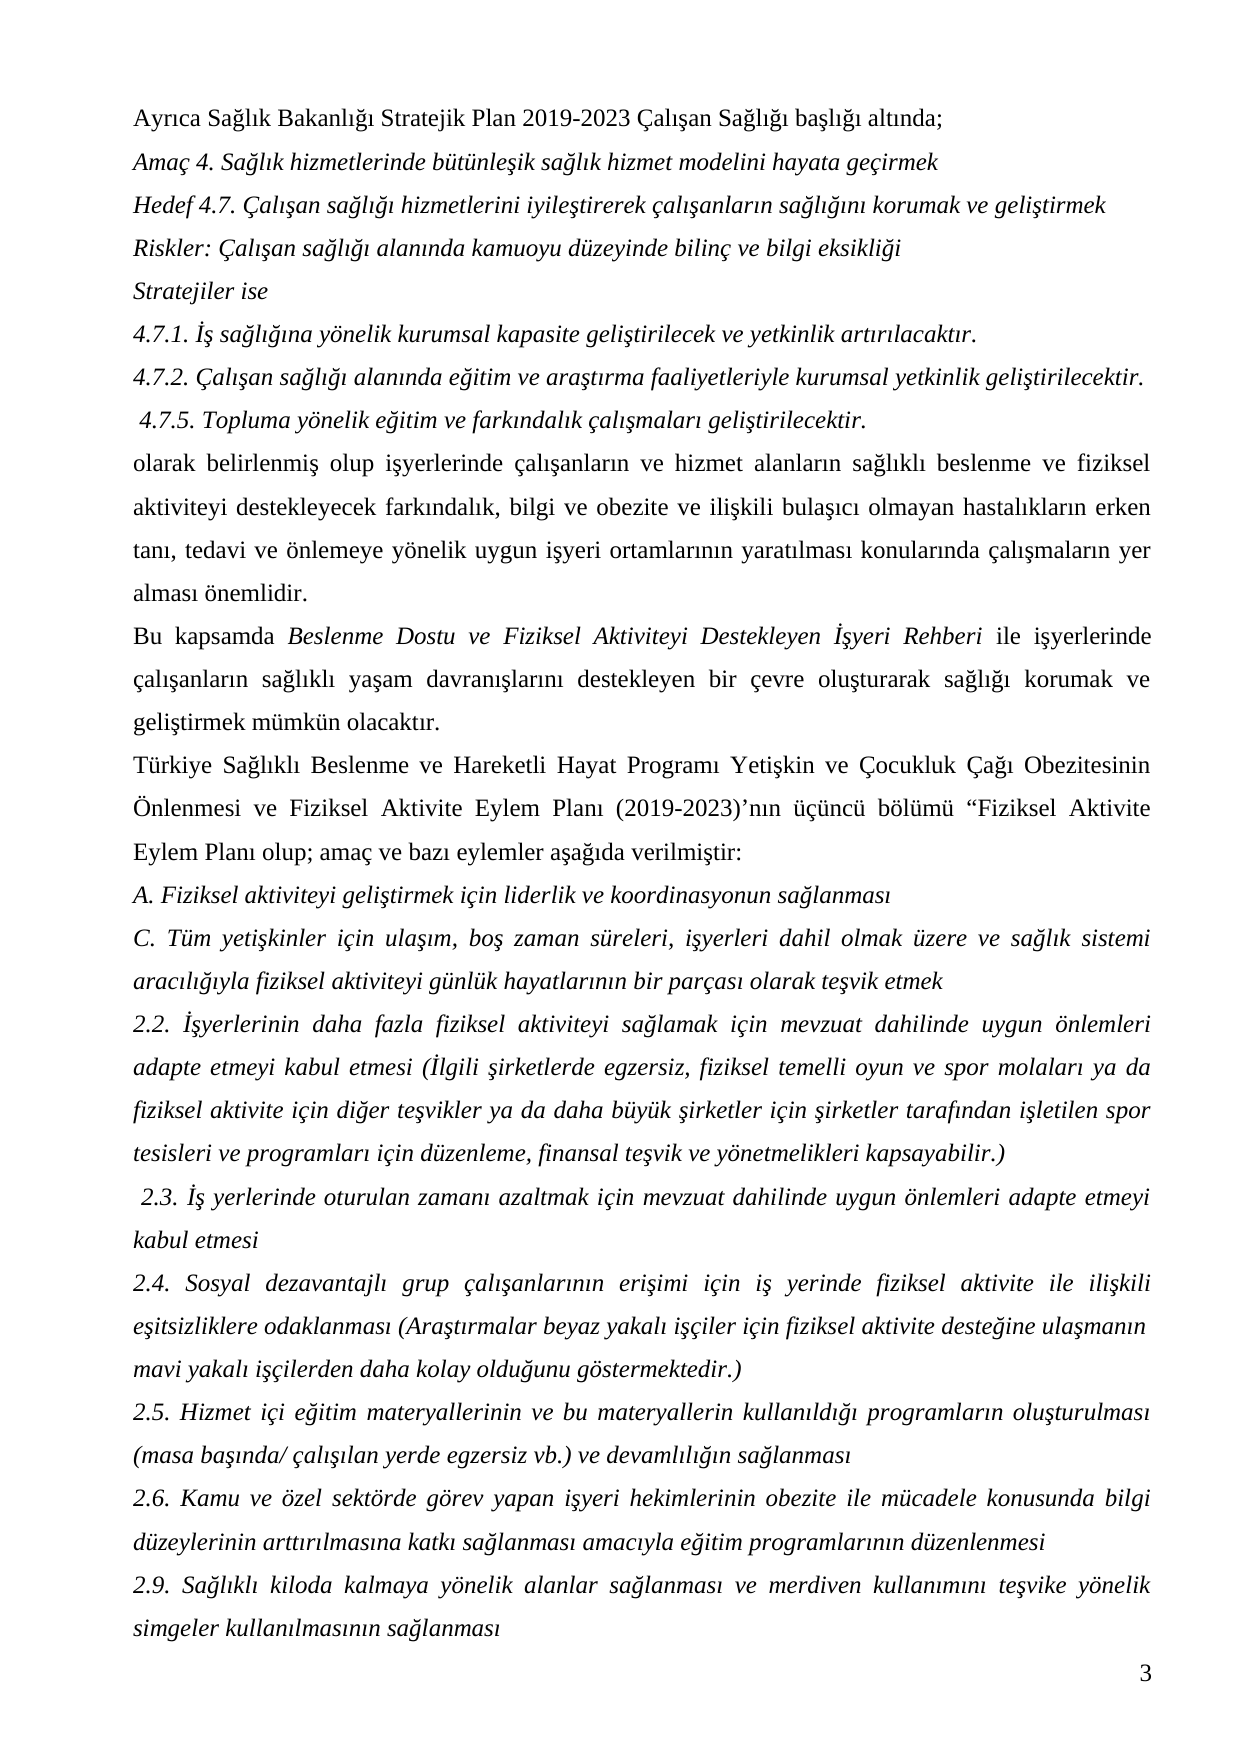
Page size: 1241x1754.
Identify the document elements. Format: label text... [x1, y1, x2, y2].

text Türkiye Sağlıklı Beslenme ve Hareketli Hayat Programı Yetişkin ve Çocukluk Çağı Obezitesinin Önlenmesi ve Fiziksel Aktivite Eylem Planı (2019-2023)’nın üçüncü bölümü “Fiziksel Aktivite Eylem Planı olup; amaç ve bazı eylemler aşağıda verilmiştir: [133, 750, 1152, 865]
text 2.4. Sosyal dezavantajlı grup çalışanlarının erişimi için iş yerinde fiziksel aktivite ile ilişkili eşitsizliklere odaklanması (Araştırmalar beyaz yakalı işçiler için fiziksel aktivite desteğine ulaşmanın [133, 1268, 1152, 1340]
text Ayrıca Sağlık Bakanlığı Stratejik Plan 2019-2023 Çalışan Sağlığı başlığı altında; [133, 103, 1152, 132]
text 2.3. İş yerlerinde oturulan zamanı azaltmak için mevzuat dahilinde uygun önlemleri adapte etmeyi kabul etmesi [133, 1182, 1152, 1253]
text C. Tüm yetişkinler için ulaşım, boş zaman süreleri, işyerleri dahil olmak üzere ve sağlık sistemi aracılığıyla fiziksel aktiviteyi günlük hayatlarının bir parçası olarak teşvik etmek [133, 923, 1152, 995]
text olarak belirlenmiş olup işyerlerinde çalışanların ve hizmet alanların sağlıklı beslenme ve fiziksel aktiviteyi destekleyecek farkındalık, bilgi ve obezite ve ilişkili bulaşıcı olmayan hastalıkların erken tanı, tedavi ve önlemeye yönelik uygun işyeri ortamlarının yaratılması konularında çalışmaların yer alması önemlidir. [133, 448, 1152, 607]
text mavi yakalı işçilerden daha kolay olduğunu göstermektedir.) [133, 1354, 1152, 1383]
text Hedef 4.7. Çalışan sağlığı hizmetlerini iyileştirerek çalışanların sağlığını korumak ve geliştirmek [133, 190, 1152, 218]
text 2.5. Hizmet içi eğitim materyallerinin ve bu materyallerin kullanıldığı programların oluşturulması (masa başında/ çalışılan yerde egzersiz vb.) ve devamlılığın sağlanması [133, 1397, 1152, 1469]
text Amaç 4. Sağlık hizmetlerinde bütünleşik sağlık hizmet modelini hayata geçirmek [133, 147, 1152, 175]
text 4.7.2. Çalışan sağlığı alanında eğitim ve araştırma faaliyetleriyle kurumsal yetkinlik geliştirilecektir. [133, 362, 1152, 391]
text 2.6. Kamu ve özel sektörde görev yapan işyeri hekimlerinin obezite ile mücadele konusunda bilgi düzeylerinin arttırılmasına katkı sağlanması amacıyla eğitim programlarının düzenlenmesi [133, 1483, 1152, 1555]
text 4.7.5. Topluma yönelik eğitim ve farkındalık çalışmaları geliştirilecektir. [133, 405, 1152, 434]
text A. Fiziksel aktiviteyi geliştirmek için liderlik ve koordinasyonun sağlanması [133, 880, 1152, 908]
text Riskler: Çalışan sağlığı alanında kamuoyu düzeyinde bilinç ve bilgi eksikliği [133, 233, 1152, 262]
text Bu kapsamda Beslenme Dostu ve Fiziksel Aktiviteyi Destekleyen İşyeri Rehberi ile işyerlerinde çalışanların sağlıklı yaşam davranışlarını destekleyen bir çevre oluşturarak sağlığı korumak ve geliştirmek mümkün olacaktır. [133, 621, 1152, 736]
text 2.2. İşyerlerinin daha fazla fiziksel aktiviteyi sağlamak için mevzuat dahilinde uygun önlemleri adapte etmeyi kabul etmesi (İlgili şirketlerde egzersiz, fiziksel temelli oyun ve spor molaları ya da fiziksel aktivite için diğer teşvikler ya da daha büyük şirketler için şirketler tarafından işletilen spor tesisleri ve programları için düzenleme, finansal teşvik ve yönetmelikleri kapsayabilir.) [133, 1009, 1152, 1167]
text 2.9. Sağlıklı kiloda kalmaya yönelik alanlar sağlanması ve merdiven kullanımını teşvike yönelik simgeler kullanılmasının sağlanması [133, 1570, 1152, 1642]
text 4.7.1. İş sağlığına yönelik kurumsal kapasite geliştirilecek ve yetkinlik artırılacaktır. [133, 319, 1152, 348]
text Stratejiler ise [133, 276, 1152, 305]
